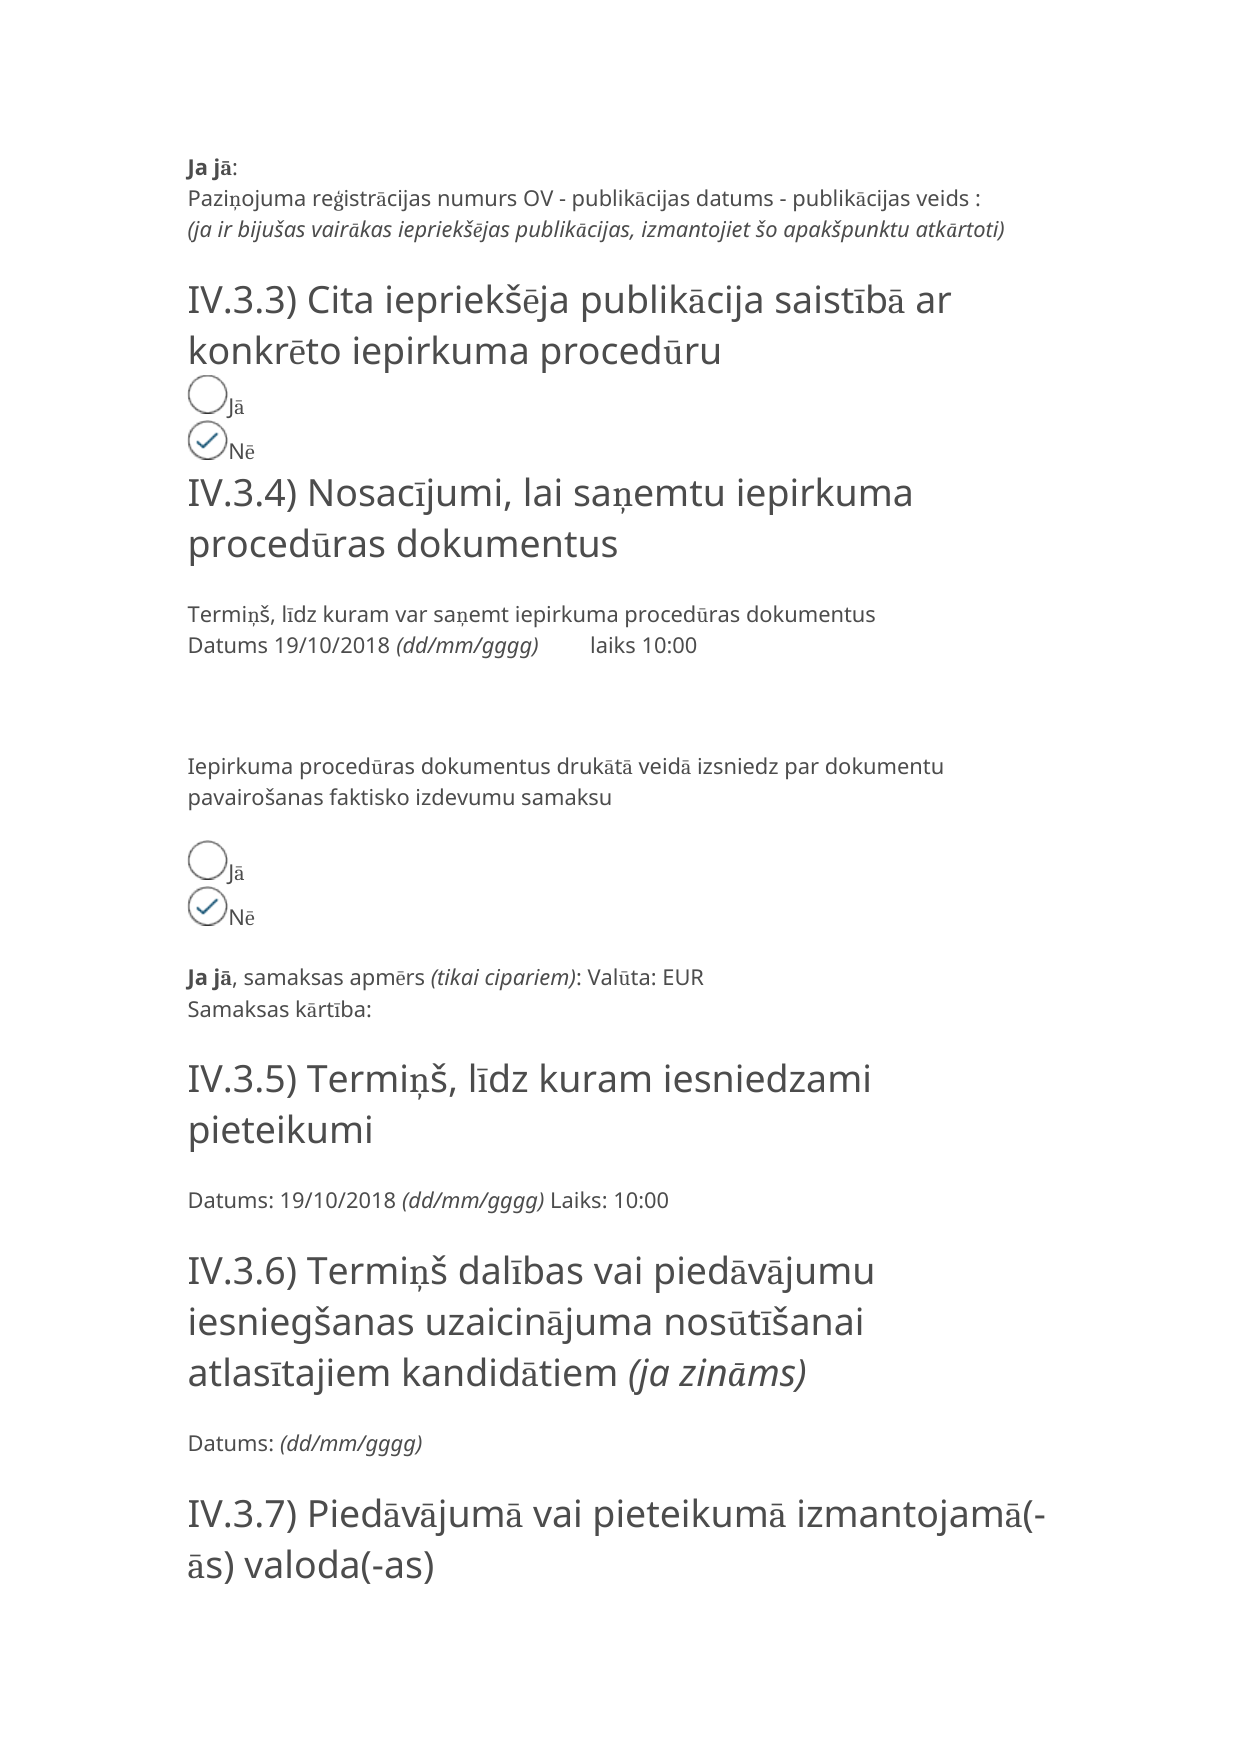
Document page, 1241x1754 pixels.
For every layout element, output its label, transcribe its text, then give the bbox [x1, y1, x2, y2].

text IV.3.3) Cita iepriekšēja publikācija saistībā ar konkrēto iepirkuma procedūru [187, 273, 1053, 375]
text Datums: 19/10/2018 (dd/mm/gggg) Laiks: 10:00 [187, 1184, 1053, 1215]
picture [187, 420, 229, 460]
text IV.3.6) Termiņš dalības vai piedāvājumu iesniegšanas uzaicinājuma nosūtīšanai atlasītajiem kandidātiem (ja zināms) [187, 1244, 1053, 1397]
text Nē [187, 420, 1053, 466]
text Iepirkuma procedūras dokumentus drukātā veidā izsniedz par dokumentu pavairošanas faktisko izdevumu samaksu [187, 749, 1053, 812]
text IV.3.7) Piedāvājumā vai pieteikumā izmantojamā(-ās) valoda(-as) [187, 1487, 1053, 1589]
text Nē [187, 886, 1053, 932]
text Datums: (dd/mm/gggg) [187, 1426, 1053, 1458]
text IV.3.4) Nosacījumi, lai saņemtu iepirkuma procedūras dokumentus [187, 466, 1053, 568]
text Ja jā: Paziņojuma reģistrācijas numurs OV - publikācijas datums - publikācijas veids : (ja ir bijušas vairākas iepriekšējas publikācijas, izmantojiet šo apakšpunktu atkārtoti) [187, 150, 1053, 244]
picture [187, 886, 229, 926]
text Termiņš, līdz kuram var saņemt iepirkuma procedūras dokumentus Datums 19/10/2018 (dd/mm/gggg) laiks 10:00 [187, 597, 1053, 659]
text Jā [187, 375, 1053, 420]
text IV.3.5) Termiņš, līdz kuram iesniedzami pieteikumi [187, 1052, 1053, 1154]
picture [187, 840, 229, 880]
picture [187, 375, 229, 414]
text Jā [187, 841, 1053, 886]
text Ja jā, samaksas apmērs (tikai cipariem): Valūta: EUR Samaksas kārtība: [187, 961, 1053, 1023]
